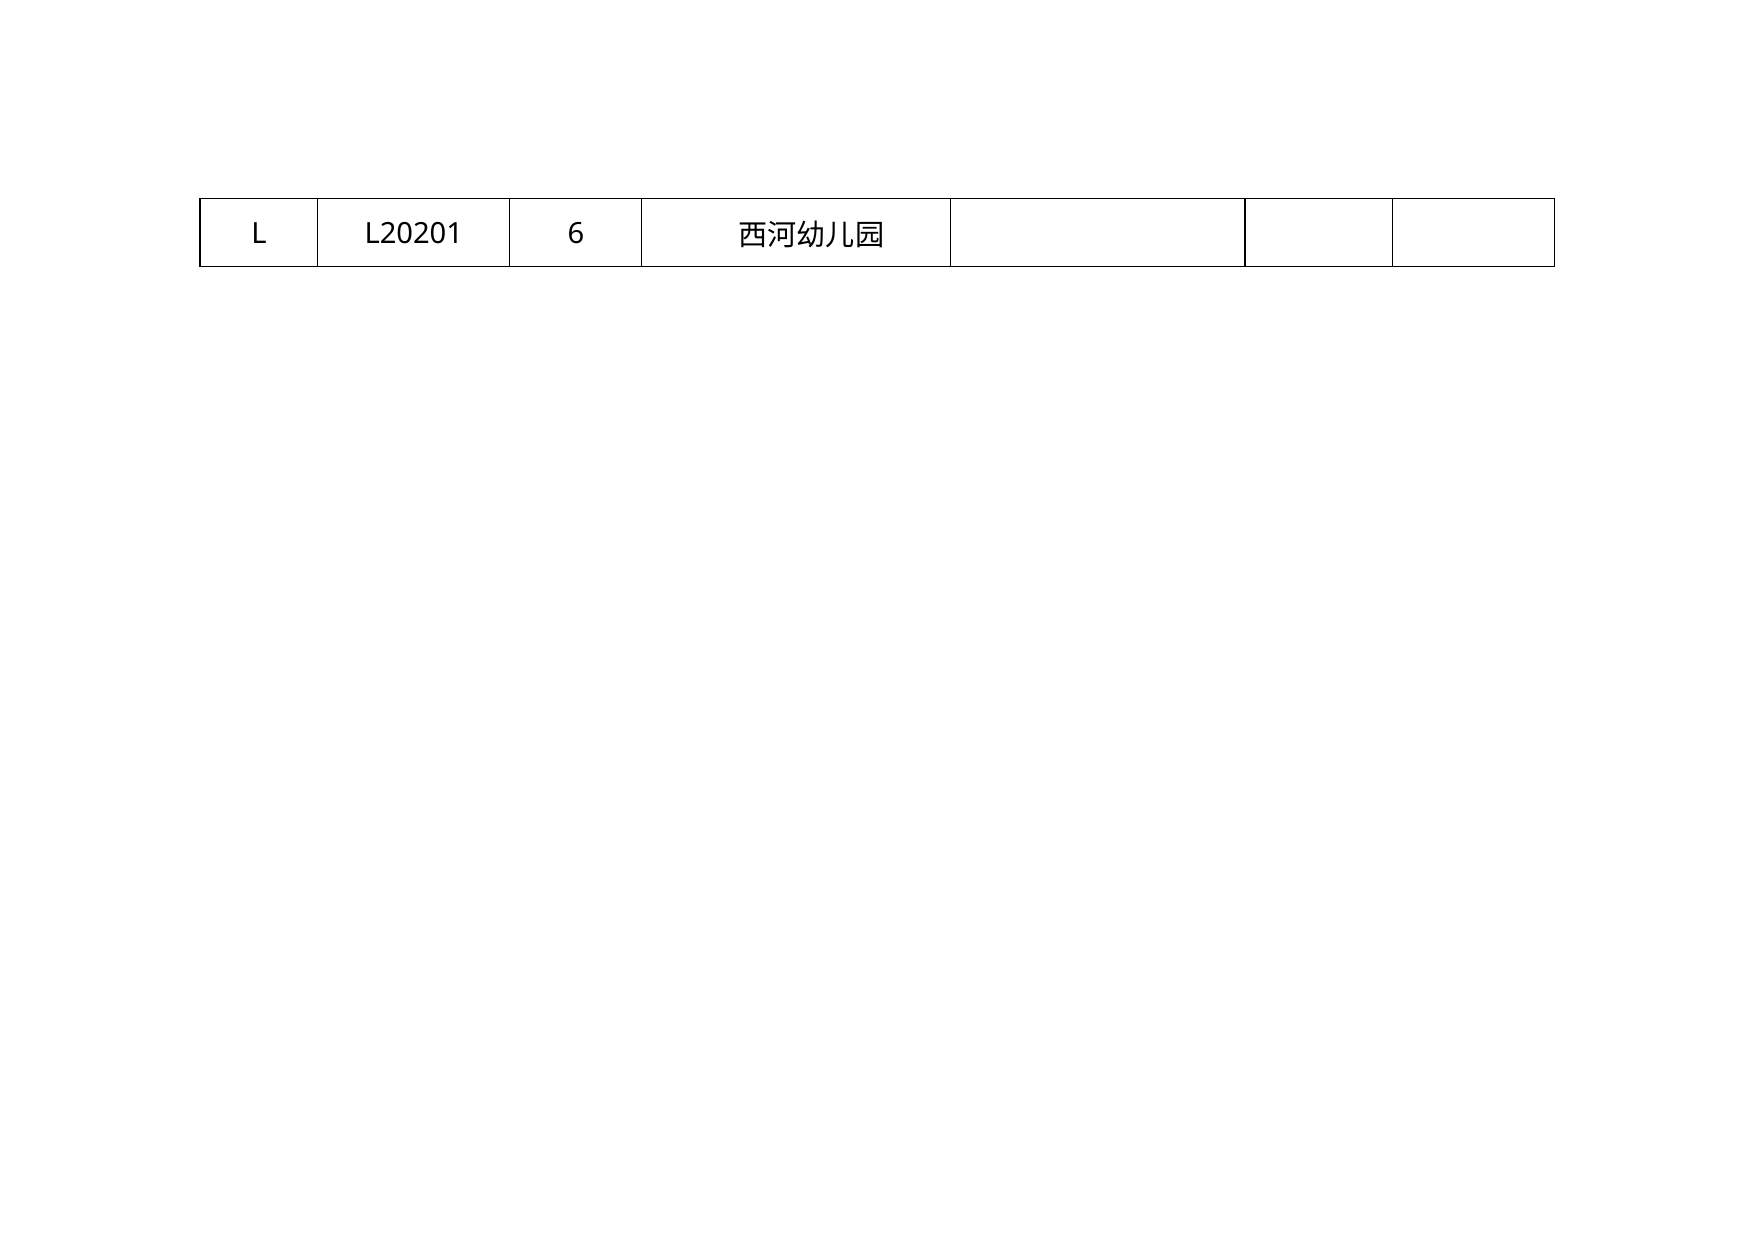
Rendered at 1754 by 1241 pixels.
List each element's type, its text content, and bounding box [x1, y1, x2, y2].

table_cell 西河幼儿园 [642, 199, 950, 266]
table_cell L [201, 199, 317, 266]
table_cell L20201 [318, 199, 509, 266]
table_cell 6 [510, 199, 641, 266]
